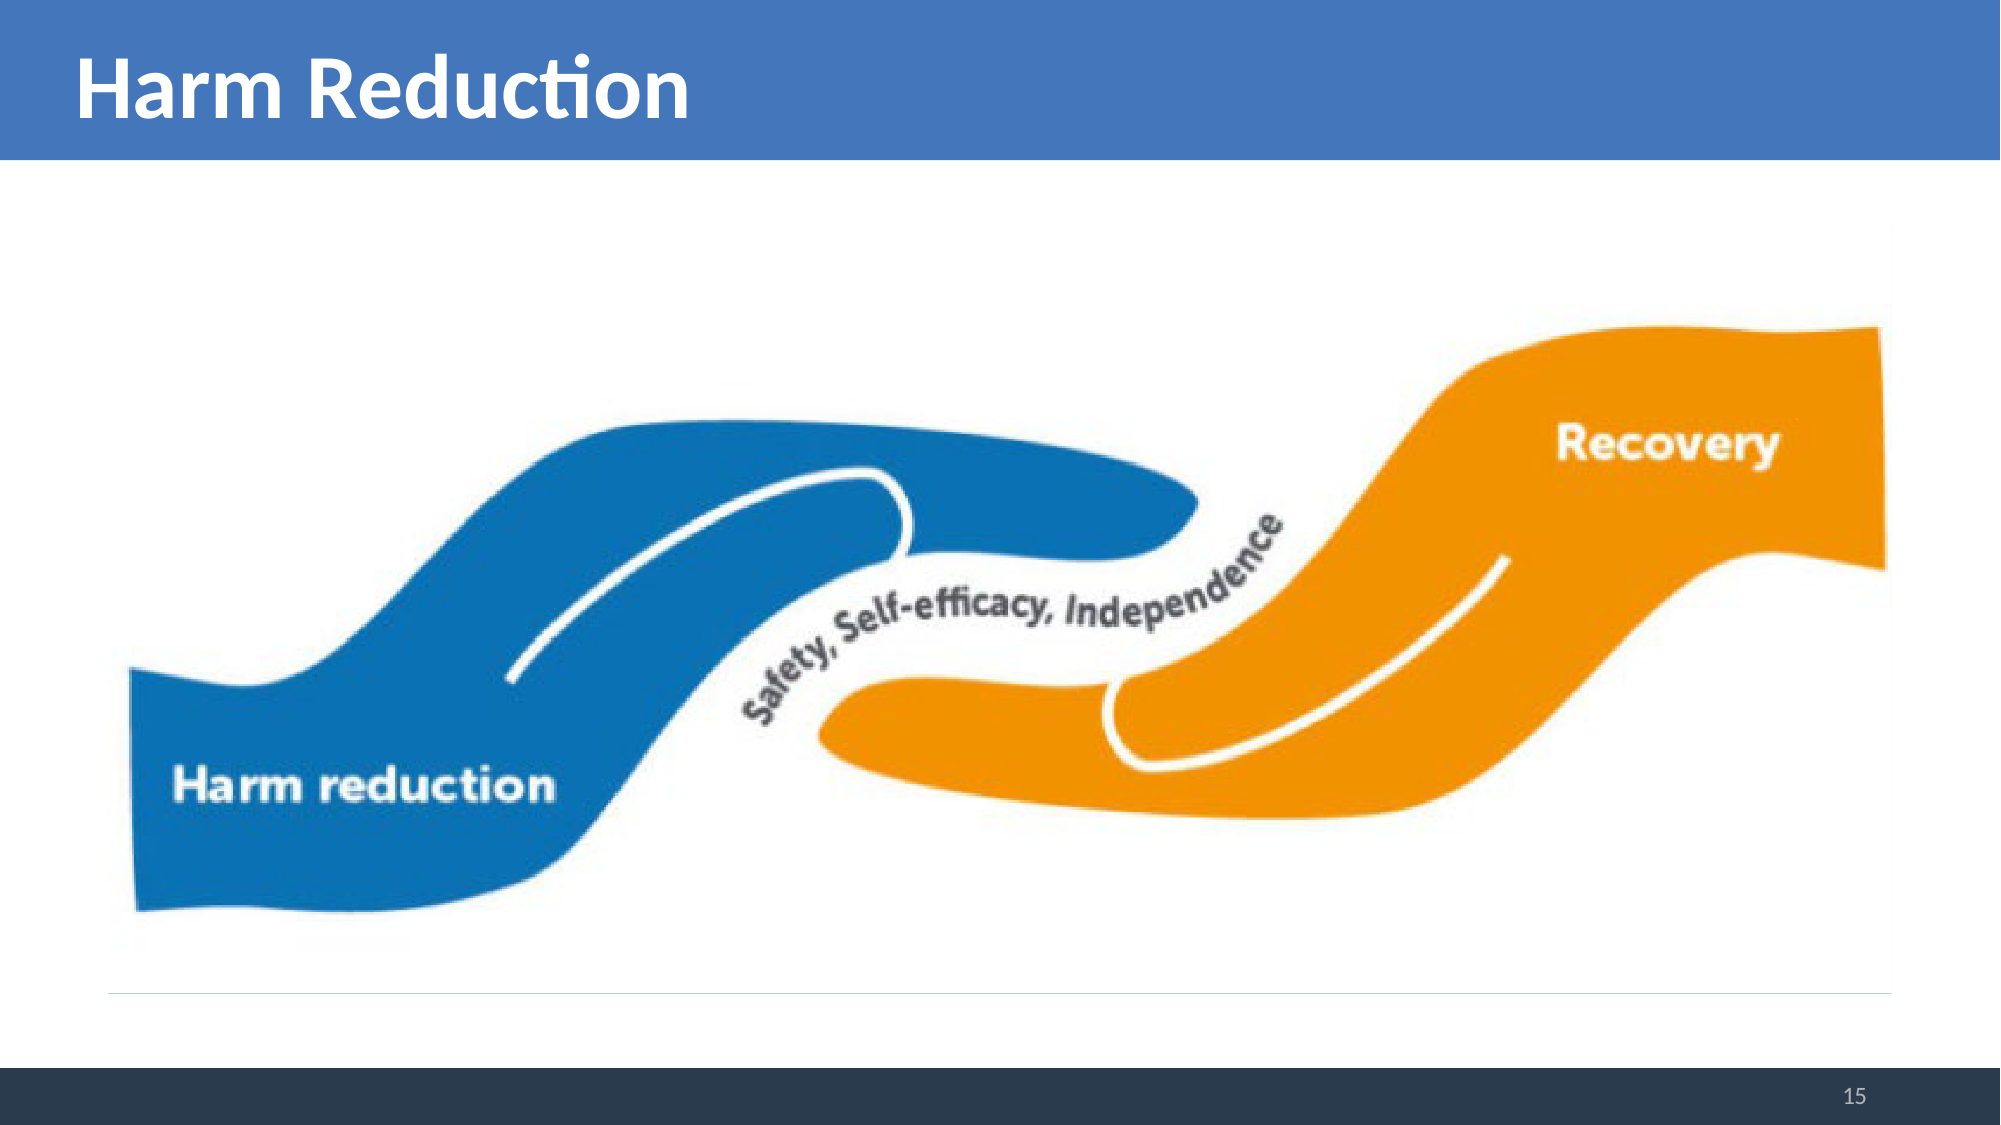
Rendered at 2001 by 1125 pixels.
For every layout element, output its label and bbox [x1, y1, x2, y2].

picture [107, 228, 1892, 994]
